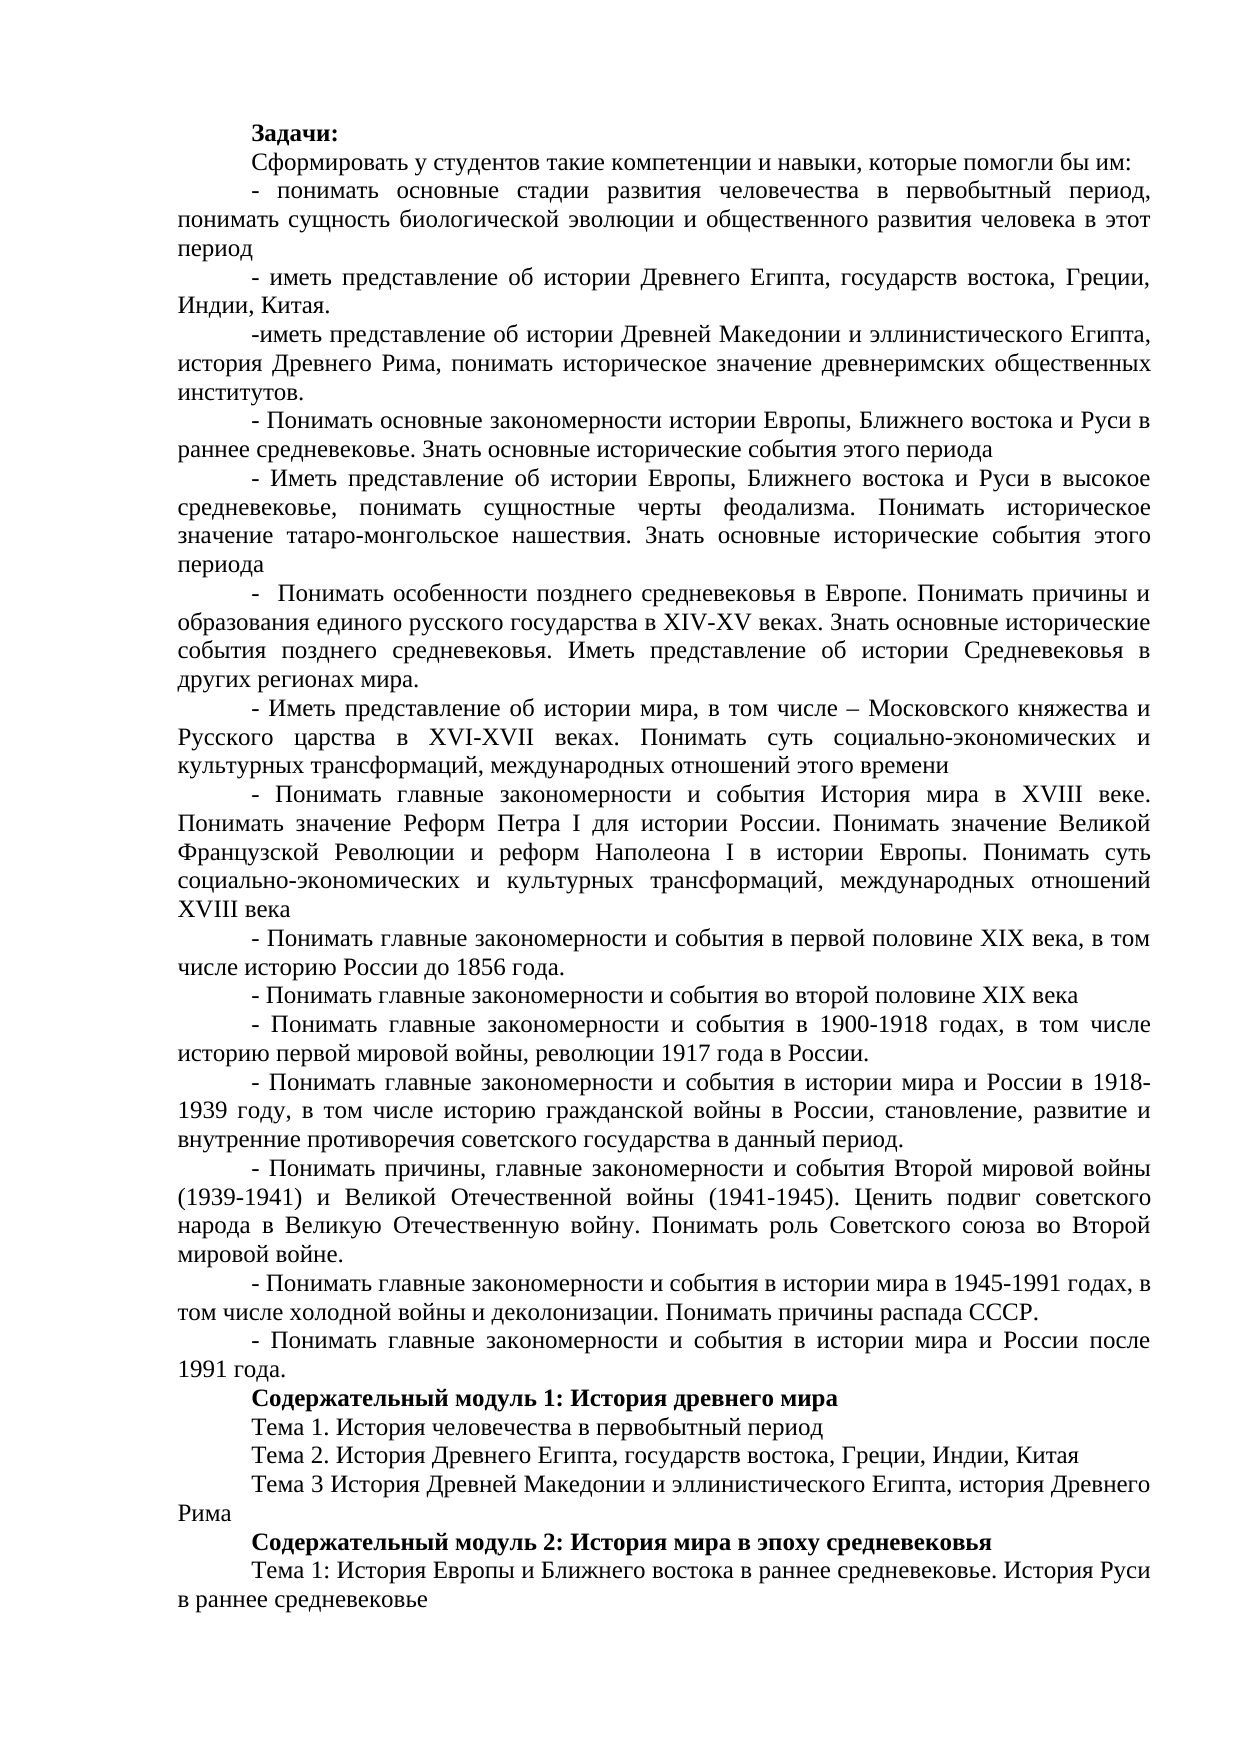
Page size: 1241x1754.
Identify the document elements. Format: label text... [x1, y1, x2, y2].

text - понимать основные стадии развития человечества в первобытный период, понимать сущность биологической эволюции и общественного развития человека в этот период [177, 176, 1152, 262]
text - Понимать главные закономерности и события в первой половине XIX века, в том числе историю России до 1856 года. [177, 923, 1152, 981]
text - Понимать главные закономерности и события в 1900-1918 годах, в том числе историю первой мировой войны, революции 1917 года в России. [177, 1009, 1152, 1067]
text Тема 1. История человечества в первобытный период [177, 1412, 1152, 1441]
text - Иметь представление об истории Европы, Ближнего востока и Руси в высокое средневековье, понимать сущностные черты феодализма. Понимать историческое значение татаро-монгольское нашествия. Знать основные исторические события этого периода [177, 463, 1152, 578]
text Содержательный модуль 2: История мира в эпоху средневековья [177, 1527, 1152, 1556]
text -иметь представление об истории Древней Македонии и эллинистического Египта, история Древнего Рима, понимать историческое значение древнеримских общественных институтов. [177, 319, 1152, 406]
text - иметь представление об истории Древнего Египта, государств востока, Греции, Индии, Китая. [177, 262, 1152, 319]
text - Понимать главные закономерности и события в истории мира в 1945-1991 годах, в том числе холодной войны и деколонизации. Понимать причины распада СССР. [177, 1268, 1152, 1326]
text - Понимать особенности позднего средневековья в Европе. Понимать причины и образования единого русского государства в XIV-XV веках. Знать основные исторические события позднего средневековья. Иметь представление об истории Средневековья в других регионах мира. [177, 578, 1152, 693]
text Сформировать у студентов такие компетенции и навыки, которые помогли бы им: [177, 147, 1152, 176]
text - Понимать главные закономерности и события во второй половине XIX века [177, 981, 1152, 1009]
text - Иметь представление об истории мира, в том числе – Московского княжества и Русского царства в XVI-XVII веках. Понимать суть социально-экономических и культурных трансформаций, международных отношений этого времени [177, 693, 1152, 779]
text Тема 3 История Древней Македонии и эллинистического Египта, история Древнего Рима [177, 1469, 1152, 1527]
text - Понимать главные закономерности и события в истории мира и России в 1918-1939 году, в том числе историю гражданской войны в России, становление, развитие и внутренние противоречия советского государства в данный период. [177, 1067, 1152, 1153]
text - Понимать главные закономерности и события История мира в XVIII веке. Понимать значение Реформ Петра I для истории России. Понимать значение Великой Французской Революции и реформ Наполеона I в истории Европы. Понимать суть социально-экономических и культурных трансформаций, международных отношений XVIII века [177, 779, 1152, 923]
text Содержательный модуль 1: История древнего мира [177, 1383, 1152, 1412]
text - Понимать основные закономерности истории Европы, Ближнего востока и Руси в раннее средневековье. Знать основные исторические события этого периода [177, 406, 1152, 463]
text Тема 2. История Древнего Египта, государств востока, Греции, Индии, Китая [177, 1441, 1152, 1469]
text Задачи: [177, 118, 1152, 147]
text - Понимать главные закономерности и события в истории мира и России после 1991 года. [177, 1326, 1152, 1383]
text - Понимать причины, главные закономерности и события Второй мировой войны (1939-1941) и Великой Отечественной войны (1941-1945). Ценить подвиг советского народа в Великую Отечественную войну. Понимать роль Советского союза во Второй мировой войне. [177, 1153, 1152, 1268]
text Тема 1: История Европы и Ближнего востока в раннее средневековье. История Руси в раннее средневековье [177, 1556, 1152, 1613]
